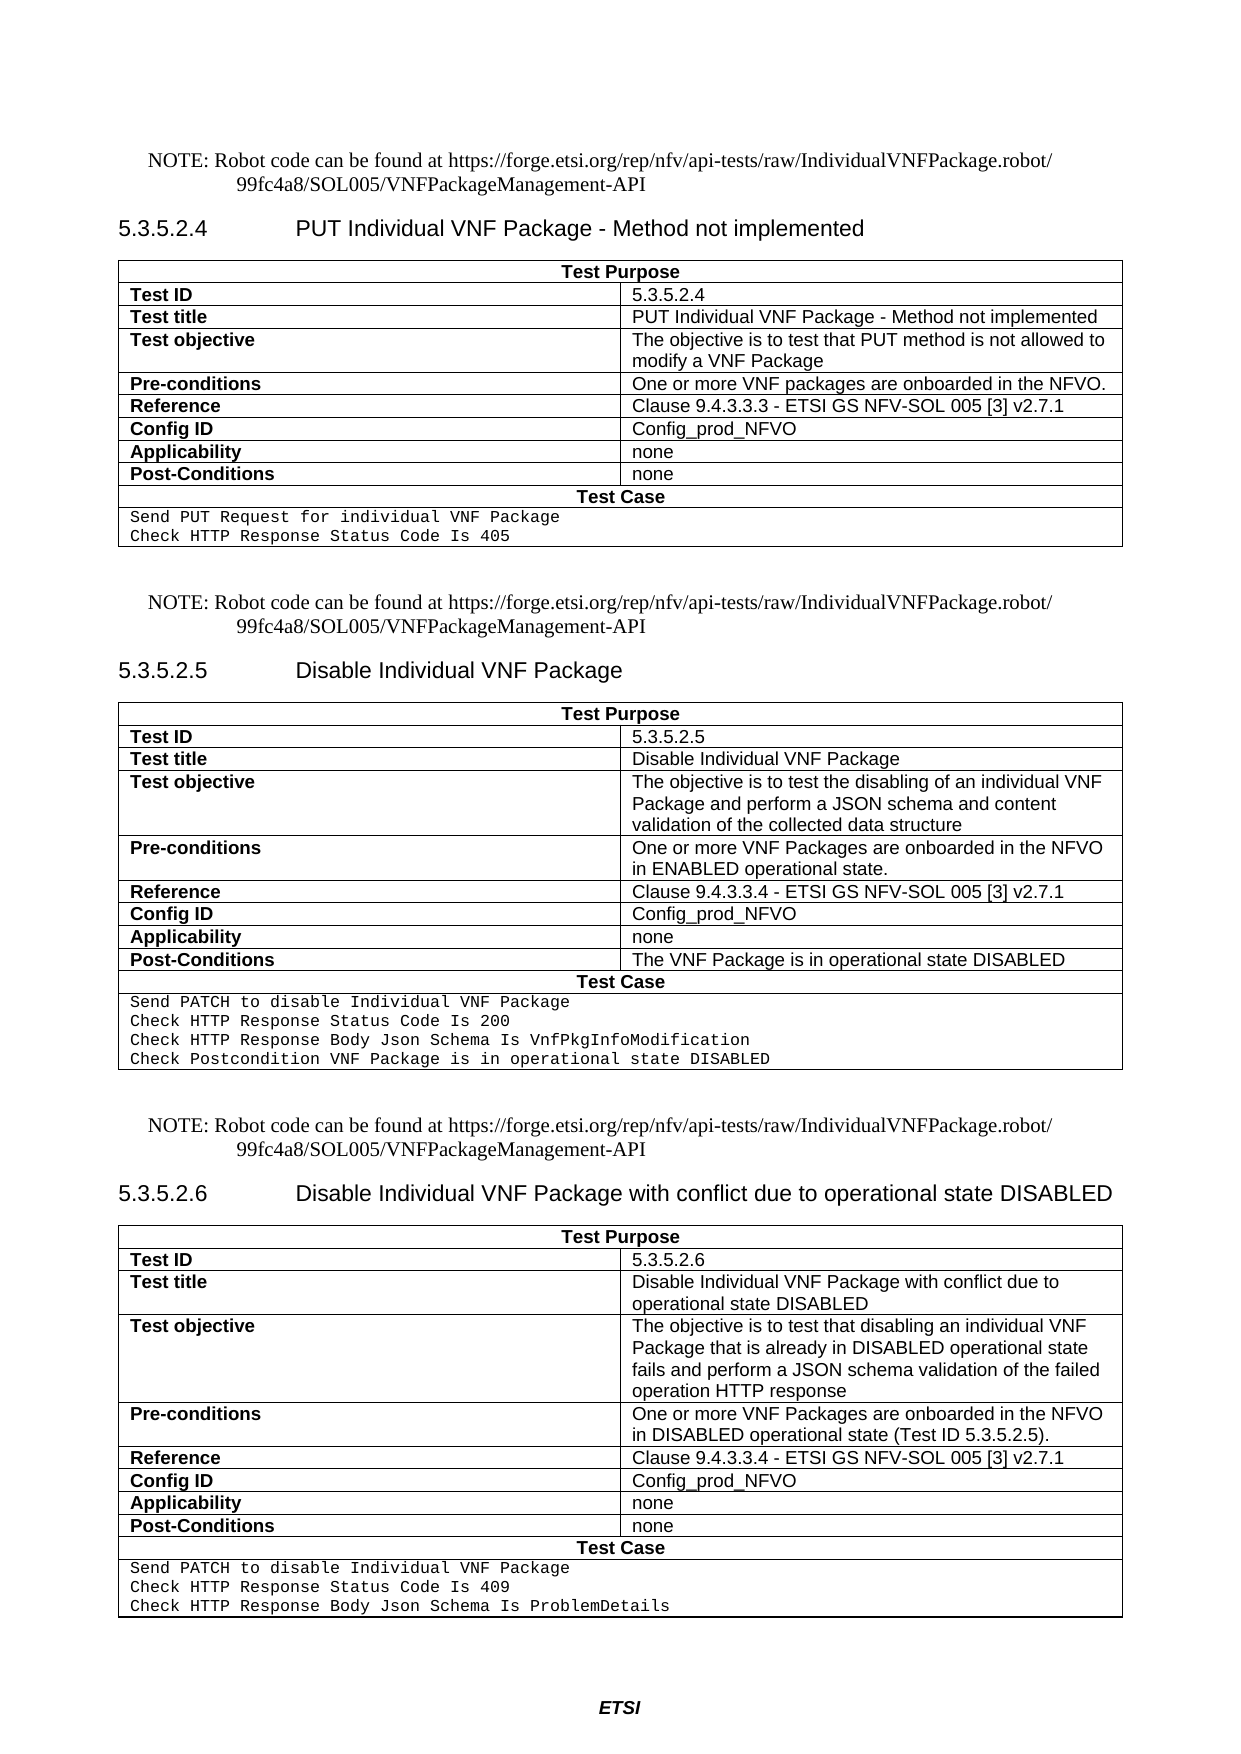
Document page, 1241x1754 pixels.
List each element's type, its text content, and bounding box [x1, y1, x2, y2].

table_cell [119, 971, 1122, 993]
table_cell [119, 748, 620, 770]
text NOTE: Robot code can be found at https://forge.etsi.org/rep/nfv/api-tests/raw/IndividualVNFPackage.robot/99fc4a8/SOL005/VNFPackageManagement-API [148, 1113, 1122, 1161]
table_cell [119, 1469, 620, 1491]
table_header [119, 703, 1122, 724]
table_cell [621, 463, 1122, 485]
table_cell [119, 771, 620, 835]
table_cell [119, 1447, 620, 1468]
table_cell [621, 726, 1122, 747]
text NOTE: Robot code can be found at https://forge.etsi.org/rep/nfv/api-tests/raw/IndividualVNFPackage.robot/99fc4a8/SOL005/VNFPackageManagement-API [148, 148, 1122, 196]
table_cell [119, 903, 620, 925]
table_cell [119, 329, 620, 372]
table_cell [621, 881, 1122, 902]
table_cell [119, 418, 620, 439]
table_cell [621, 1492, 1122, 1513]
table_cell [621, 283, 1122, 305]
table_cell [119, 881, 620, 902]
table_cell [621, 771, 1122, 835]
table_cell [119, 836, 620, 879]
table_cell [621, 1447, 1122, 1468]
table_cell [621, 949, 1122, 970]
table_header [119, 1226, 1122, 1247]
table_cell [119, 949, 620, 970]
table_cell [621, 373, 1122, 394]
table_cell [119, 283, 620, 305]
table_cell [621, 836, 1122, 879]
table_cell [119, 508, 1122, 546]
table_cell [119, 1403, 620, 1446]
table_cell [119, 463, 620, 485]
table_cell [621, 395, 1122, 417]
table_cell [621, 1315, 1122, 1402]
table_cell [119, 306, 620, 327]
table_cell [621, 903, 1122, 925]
subtitle 5.3.5.2.4 PUT Individual VNF Package - Method not implemented [118, 214, 1122, 241]
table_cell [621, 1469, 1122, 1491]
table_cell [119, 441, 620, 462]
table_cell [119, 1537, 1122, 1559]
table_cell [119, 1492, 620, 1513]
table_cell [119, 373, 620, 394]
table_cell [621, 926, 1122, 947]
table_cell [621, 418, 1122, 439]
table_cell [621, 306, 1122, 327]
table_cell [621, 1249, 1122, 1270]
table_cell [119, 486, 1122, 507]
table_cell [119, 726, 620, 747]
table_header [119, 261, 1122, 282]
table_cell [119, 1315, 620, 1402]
text NOTE: Robot code can be found at https://forge.etsi.org/rep/nfv/api-tests/raw/IndividualVNFPackage.robot/99fc4a8/SOL005/VNFPackageManagement-API [148, 590, 1122, 638]
subtitle 5.3.5.2.5 Disable Individual VNF Package [118, 657, 1122, 683]
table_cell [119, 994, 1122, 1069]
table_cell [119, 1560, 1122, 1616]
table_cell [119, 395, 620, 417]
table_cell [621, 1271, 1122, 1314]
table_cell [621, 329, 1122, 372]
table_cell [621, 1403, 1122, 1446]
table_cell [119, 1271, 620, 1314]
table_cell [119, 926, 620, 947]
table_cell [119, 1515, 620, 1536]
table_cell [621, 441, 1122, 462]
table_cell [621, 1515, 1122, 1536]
subtitle 5.3.5.2.6 Disable Individual VNF Package with conflict due to operational state DISABLED [118, 1180, 1122, 1206]
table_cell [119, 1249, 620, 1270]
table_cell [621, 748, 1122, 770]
